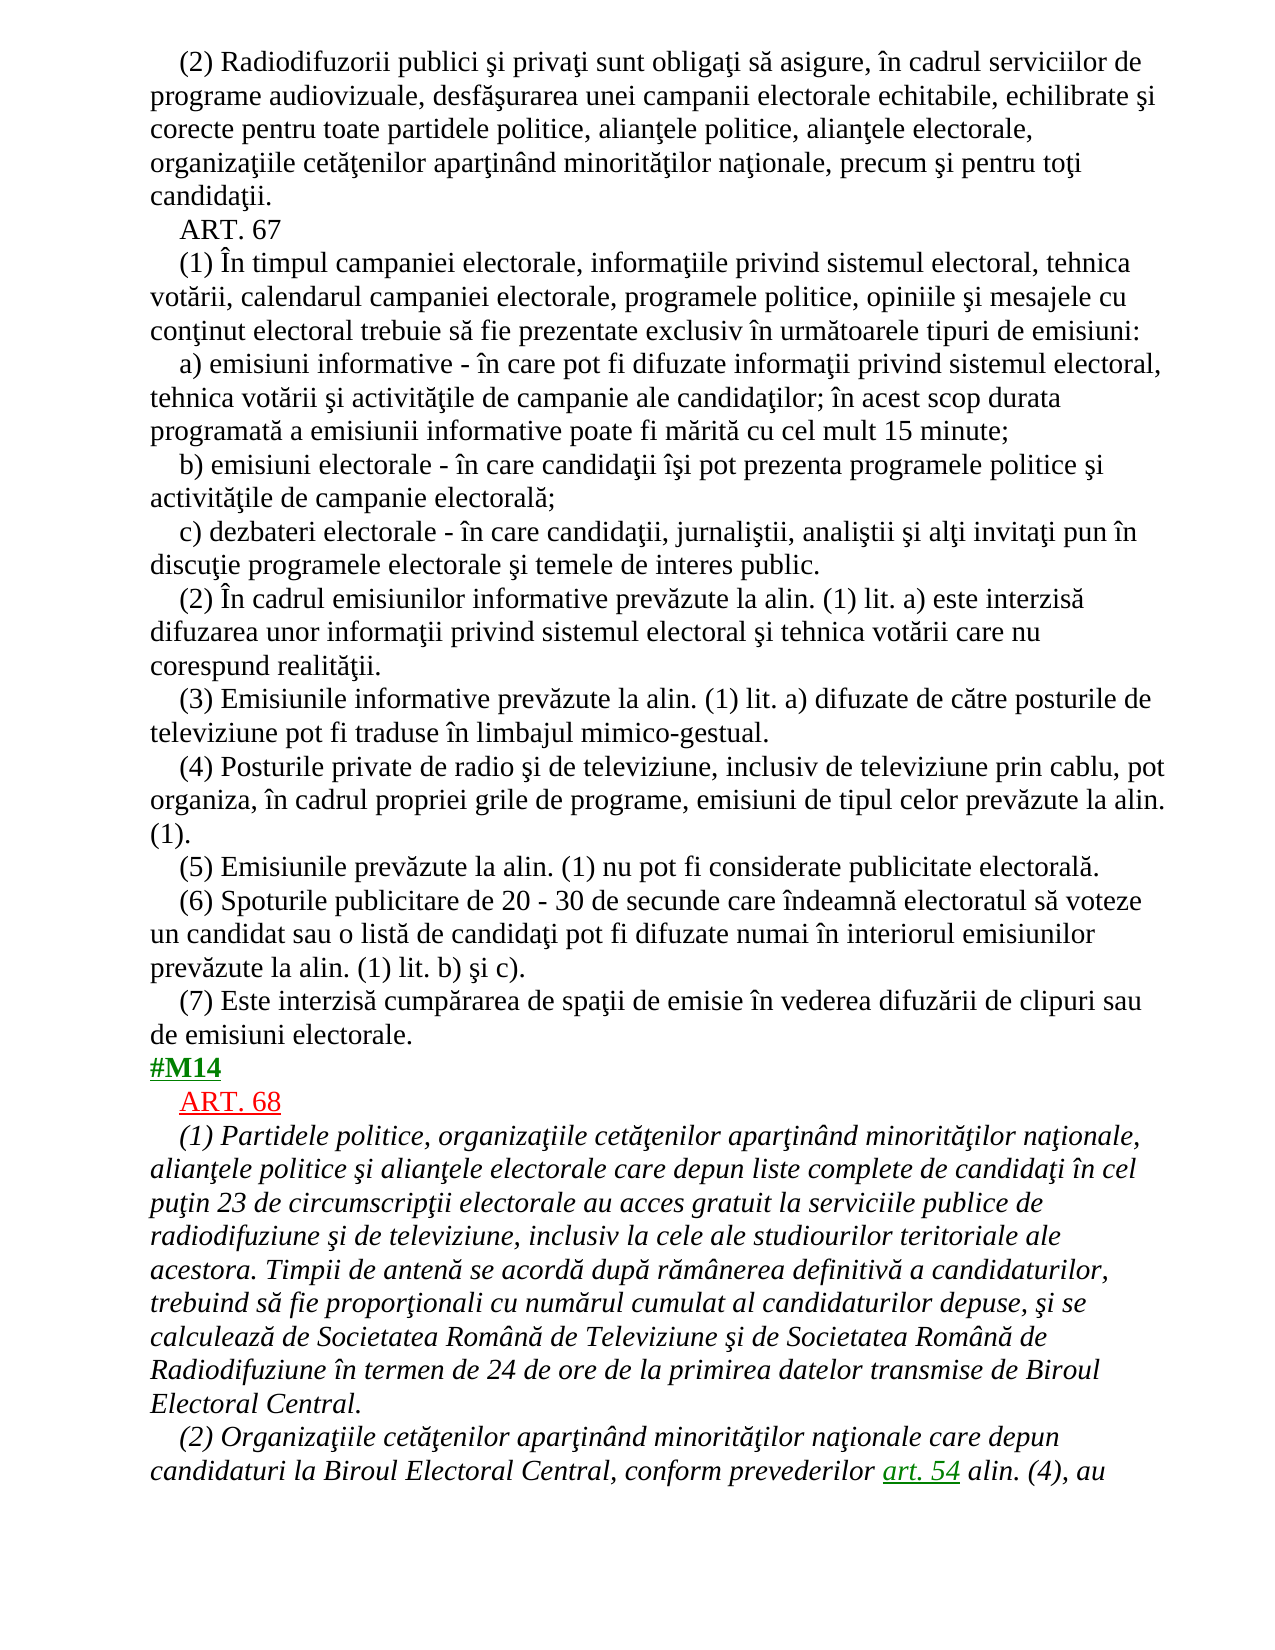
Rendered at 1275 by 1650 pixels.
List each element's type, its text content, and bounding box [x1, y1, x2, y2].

text (1) În timpul campaniei electorale, informaţiile privind sistemul electoral, tehnica votării, calendarul campaniei electorale, programele politice, opiniile şi mesajele cu conţinut electoral trebuie să fie prezentate exclusiv în următoarele tipuri de emisiuni: [150, 246, 1167, 346]
text (1) Partidele politice, organizaţiile cetăţenilor aparţinând minorităţilor naţionale, alianţele politice şi alianţele electorale care depun liste complete de candidaţi în cel puţin 23 de circumscripţii electorale au acces gratuit la serviciile publice de radiodifuziune şi de televiziune, inclusiv la cele ale studiourilor teritoriale ale acestora. Timpii de antenă se acordă după rămânerea definitivă a candidaturilor, trebuind să fie proporţionali cu numărul cumulat al candidaturilor depuse, şi se calculează de Societatea Română de Televiziune şi de Societatea Română de Radiodifuziune în termen de 24 de ore de la primirea datelor transmise de Biroul Electoral Central. [150, 1118, 1167, 1419]
text (5) Emisiunile prevăzute la alin. (1) nu pot fi considerate publicitate electorală. [150, 849, 1167, 883]
text ART. 67 [150, 212, 1167, 246]
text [150, 1419, 1167, 1487]
text ART. 68 [150, 1084, 1167, 1118]
text (6) Spoturile publicitare de 20 - 30 de secunde care îndeamnă electoratul să voteze un candidat sau o listă de candidaţi pot fi difuzate numai în interiorul emisiunilor prevăzute la alin. (1) lit. b) şi c). [150, 883, 1167, 983]
text a) emisiuni informative - în care pot fi difuzate informaţii privind sistemul electoral, tehnica votării şi activităţile de campanie ale candidaţilor; în acest scop durata programată a emisiunii informative poate fi mărită cu cel mult 15 minute; [150, 346, 1167, 447]
text b) emisiuni electorale - în care candidaţii îşi pot prezenta programele politice şi activităţile de campanie electorală; [150, 447, 1167, 514]
text (2) Radiodifuzorii publici şi privaţi sunt obligaţi să asigure, în cadrul serviciilor de programe audiovizuale, desfăşurarea unei campanii electorale echitabile, echilibrate şi corecte pentru toate partidele politice, alianţele politice, alianţele electorale, organizaţiile cetăţenilor aparţinând minorităţilor naţionale, precum şi pentru toţi candidaţii. [150, 44, 1167, 212]
text (2) În cadrul emisiunilor informative prevăzute la alin. (1) lit. a) este interzisă difuzarea unor informaţii privind sistemul electoral şi tehnica votării care nu corespund realităţii. [150, 581, 1167, 682]
text (3) Emisiunile informative prevăzute la alin. (1) lit. a) difuzate de către posturile de televiziune pot fi traduse în limbajul mimico-gestual. [150, 682, 1167, 749]
text (4) Posturile private de radio şi de televiziune, inclusiv de televiziune prin cablu, pot organiza, în cadrul propriei grile de programe, emisiuni de tipul celor prevăzute la alin. (1). [150, 749, 1167, 849]
text c) dezbateri electorale - în care candidaţii, jurnaliştii, analiştii şi alţi invitaţi pun în discuţie programele electorale şi temele de interes public. [150, 514, 1167, 581]
text (7) Este interzisă cumpărarea de spaţii de emisie în vederea difuzării de clipuri sau de emisiuni electorale. [150, 983, 1167, 1051]
text #M14 [150, 1051, 1167, 1084]
